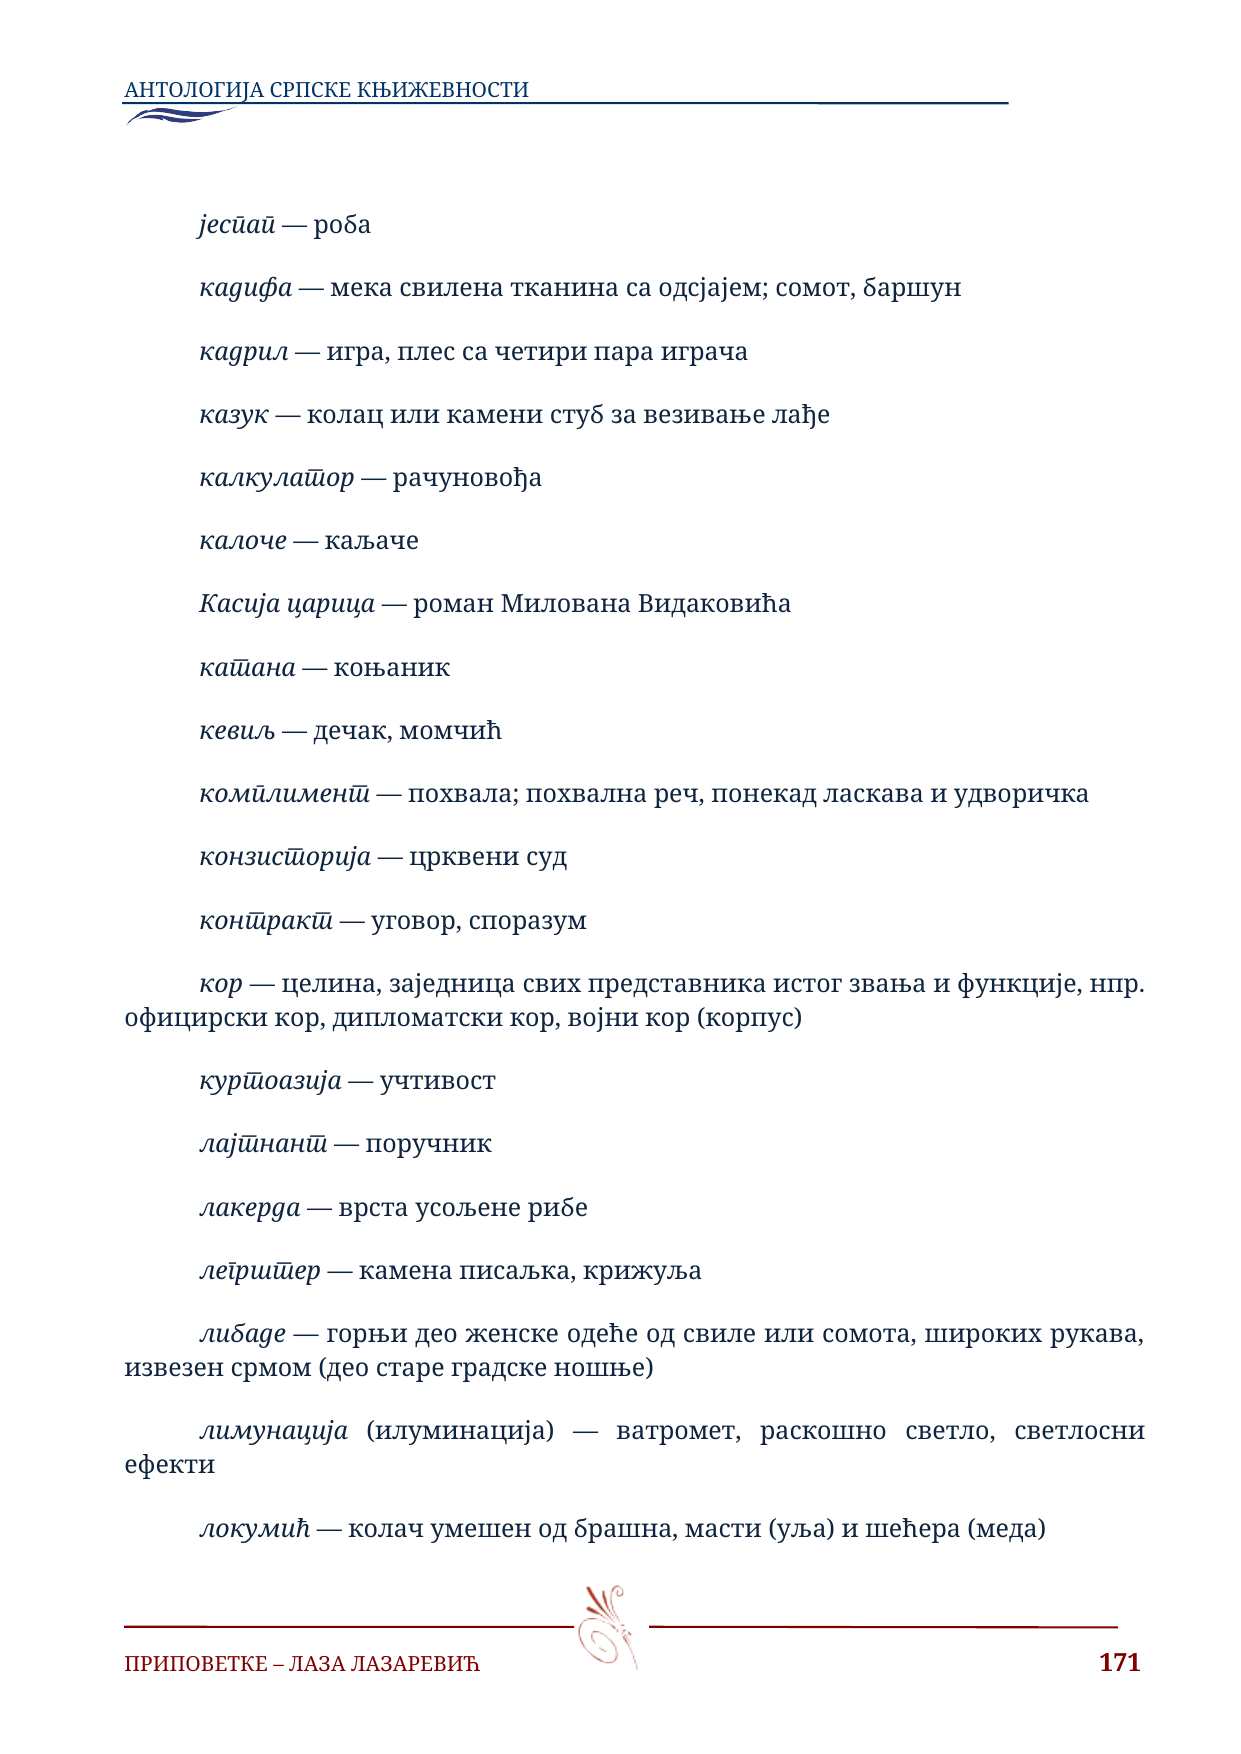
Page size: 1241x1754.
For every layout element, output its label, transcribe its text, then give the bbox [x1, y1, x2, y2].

text комплимент — похвала; похвална реч, понекад ласкава и удворичка [124, 776, 1146, 810]
text легрштер — камена писаљка, крижуља [124, 1252, 1146, 1287]
text локумић — колач умешен од брашна, масти (уља) и шећера (меда) [124, 1510, 1146, 1544]
text јеспап — роба [124, 207, 1146, 241]
text кадифа — мека свилена тканина са одсјајем; сомот, баршун [124, 270, 1146, 304]
text Касија царица — роман Милована Видаковића [124, 586, 1146, 620]
text калоче — каљаче [124, 523, 1146, 557]
text катана — коњаник [124, 649, 1146, 683]
text либаде — горњи део женске одеће од свиле или сомота, широких рукава, извезен срмом (део старе градске ношње) [124, 1316, 1146, 1384]
text казук — колац или камени стуб за везивање лађе [124, 396, 1146, 431]
text лајтнант — поручник [124, 1126, 1146, 1160]
text кадрил — игра, плес са четири пара играча [124, 333, 1146, 367]
text калкулатор — рачуновођа [124, 460, 1146, 494]
text куртоазија — учтивост [124, 1063, 1146, 1097]
text кор — целина, заједница свих представника истог звања и функције, нпр. официрски кор, дипломатски кор, војни кор (корпус) [124, 966, 1146, 1034]
text конзисторија — црквени суд [124, 839, 1146, 873]
text лакерда — врста усољене рибе [124, 1189, 1146, 1223]
text кевиљ — дечак, момчић [124, 713, 1146, 747]
text лимунација (илуминација) — ватромет, раскошно светло, светлосни ефекти [124, 1413, 1146, 1481]
text контракт — уговор, споразум [124, 902, 1146, 936]
